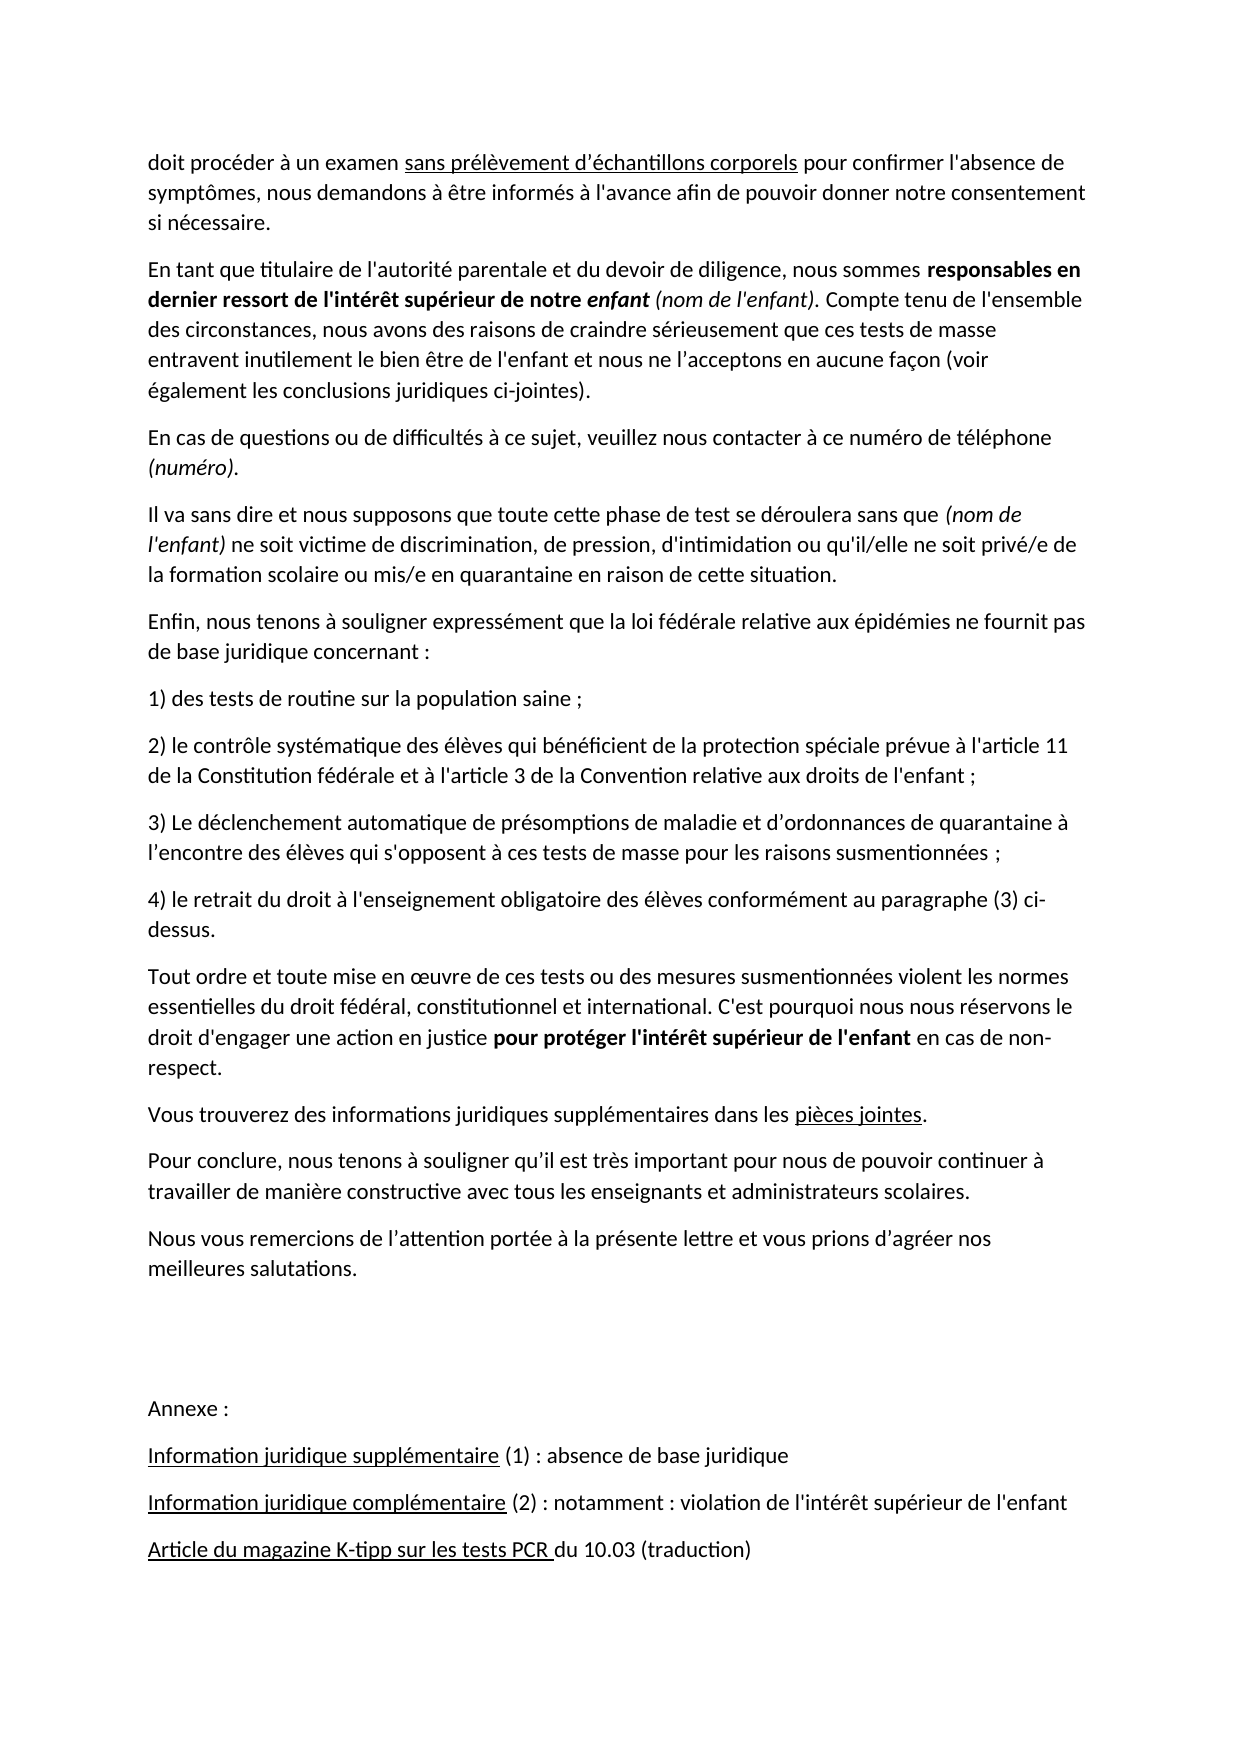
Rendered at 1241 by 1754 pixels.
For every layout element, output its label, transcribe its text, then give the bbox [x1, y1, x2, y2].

text 1) des tests de routine sur la population saine ; [148, 684, 1093, 712]
text 2) le contrôle systématique des élèves qui bénéficient de la protection spéciale prévue à l'article 11 de la Constitution fédérale et à l'article 3 de la Convention relative aux droits de l'enfant ; [148, 731, 1093, 789]
text Tout ordre et toute mise en œuvre de ces tests ou des mesures susmentionnées violent les normes essentielles du droit fédéral, constitutionnel et international. C'est pourquoi nous nous réservons le droit d'engager une action en justice pour protéger l'intérêt supérieur de l'enfant en cas de non-respect. [148, 962, 1093, 1081]
text 3) Le déclenchement automatique de présomptions de maladie et d’ordonnances de quarantaine à l’encontre des élèves qui s'opposent à ces tests de masse pour les raisons susmentionnées ; [148, 808, 1093, 866]
text Vous trouverez des informations juridiques supplémentaires dans les pièces jointes. [148, 1100, 1093, 1128]
text Information juridique supplémentaire (1) : absence de base juridique [148, 1441, 1093, 1469]
text Il va sans dire et nous supposons que toute cette phase de test se déroulera sans que (nom de l'enfant) ne soit victime de discrimination, de pression, d'intimidation ou qu'il/elle ne soit privé/e de la formation scolaire ou mis/e en quarantaine en raison de cette situation. [148, 500, 1093, 588]
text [148, 148, 1093, 236]
text Information juridique complémentaire (2) : notamment : violation de l'intérêt supérieur de l'enfant [148, 1488, 1093, 1516]
text En cas de questions ou de difficultés à ce sujet, veuillez nous contacter à ce numéro de téléphone (numéro). [148, 423, 1093, 481]
text 4) le retrait du droit à l'enseignement obligatoire des élèves conformément au paragraphe (3) ci-dessus. [148, 885, 1093, 943]
text Nous vous remercions de l’attention portée à la présente lettre et vous prions d’agréer nos meilleures salutations. [148, 1224, 1093, 1282]
text Annexe : [148, 1394, 1093, 1422]
text Article du magazine K-tipp sur les tests PCR du 10.03 (traduction) [148, 1535, 1093, 1563]
text Pour conclure, nous tenons à souligner qu’il est très important pour nous de pouvoir continuer à travailler de manière constructive avec tous les enseignants et administrateurs scolaires. [148, 1147, 1093, 1205]
text Enfin, nous tenons à souligner expressément que la loi fédérale relative aux épidémies ne fournit pas de base juridique concernant : [148, 607, 1093, 665]
text En tant que titulaire de l'autorité parentale et du devoir de diligence, nous sommes responsables en dernier ressort de l'intérêt supérieur de notre enfant (nom de l'enfant). Compte tenu de l'ensemble des circonstances, nous avons des raisons de craindre sérieusement que ces tests de masse entravent inutilement le bien être de l'enfant et nous ne l’acceptons en aucune façon (voir également les conclusions juridiques ci-jointes). [148, 255, 1093, 404]
